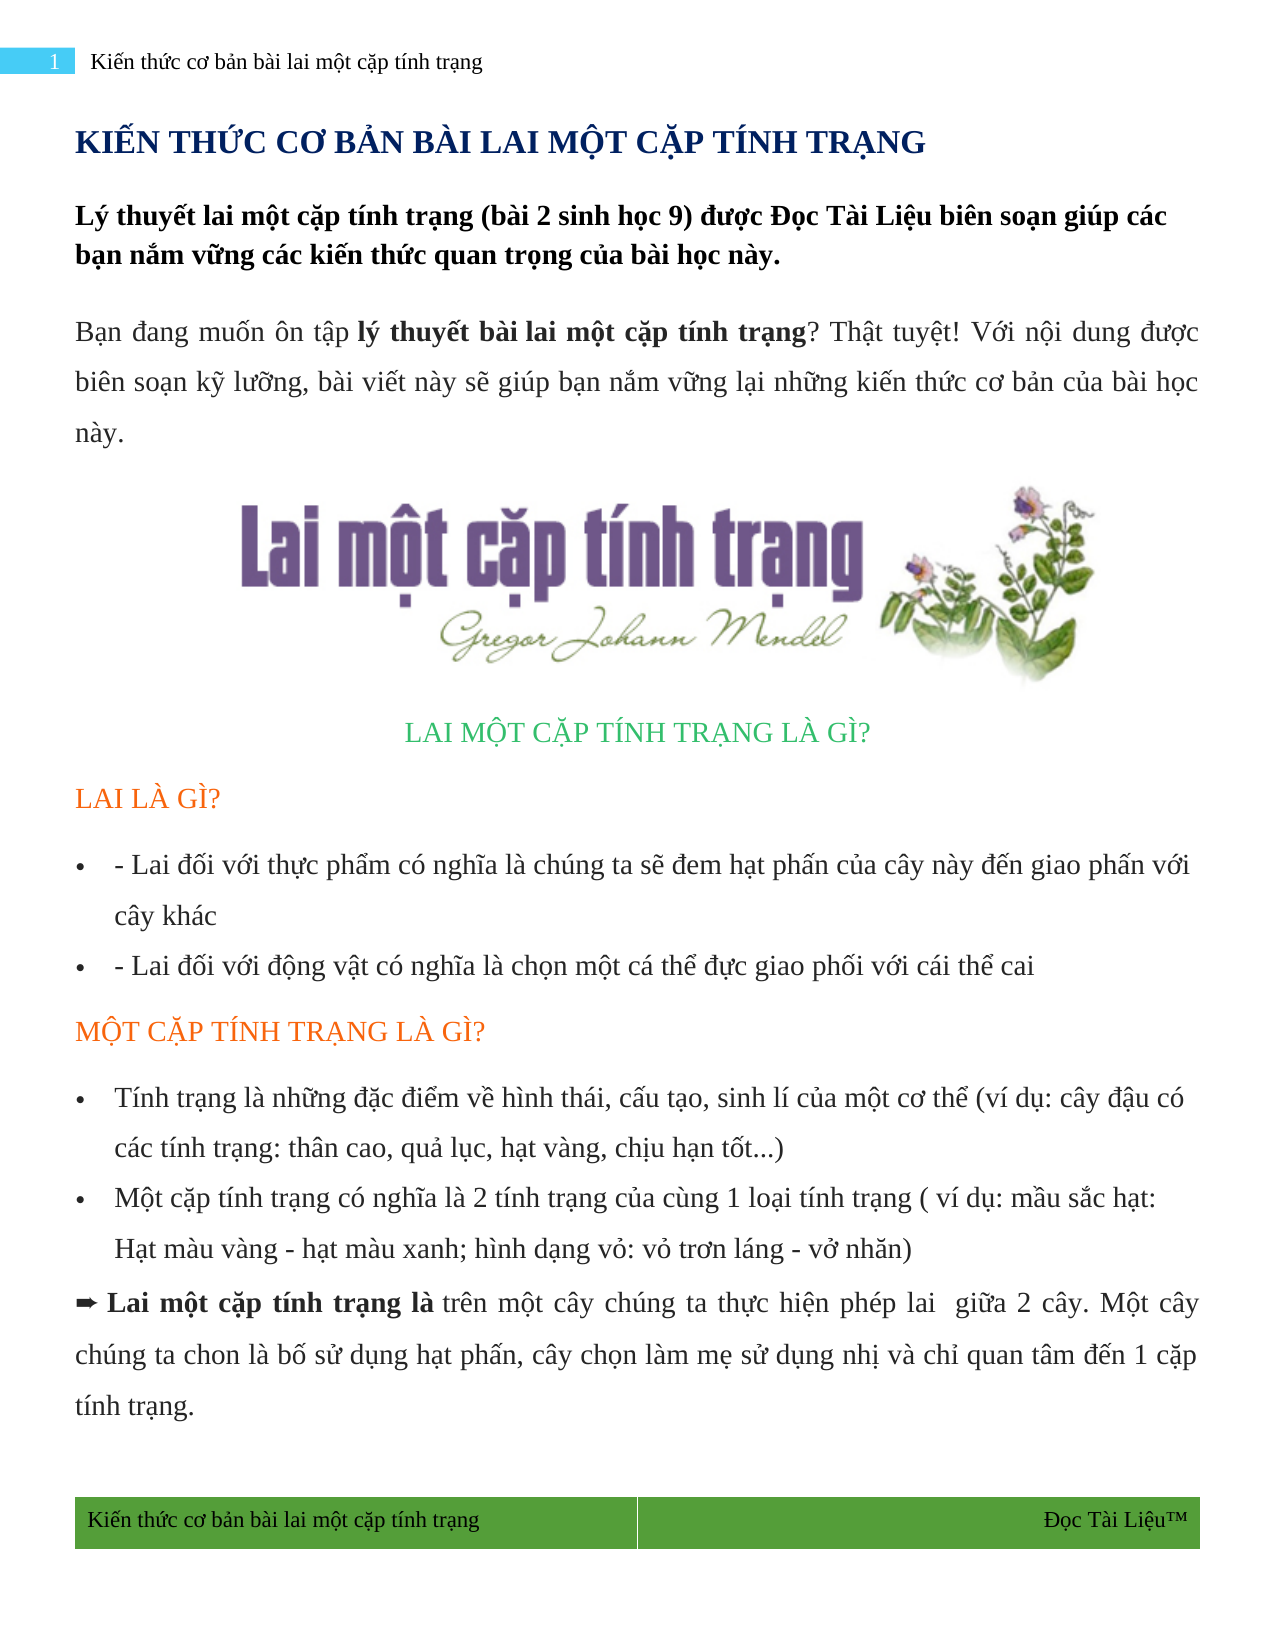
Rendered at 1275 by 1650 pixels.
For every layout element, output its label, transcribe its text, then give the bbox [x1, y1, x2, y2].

list - Lai đối với thực phẩm có nghĩa là chúng ta sẽ đem hạt phấn của cây này đến giao phấn với cây khác [77, 847, 1200, 931]
list Một cặp tính trạng có nghĩa là 2 tính trạng của cùng 1 loại tính trạng ( ví dụ: mầu sắc hạt: Hạt màu vàng - hạt màu xanh; hình dạng vỏ: vỏ trơn láng - vở nhăn) [77, 1180, 1200, 1264]
subtitle MỘT CẶP TÍNH TRẠNG LÀ GÌ? [75, 1014, 1200, 1047]
list - Lai đối với động vật có nghĩa là chọn một cá thể đực giao phối với cái thể cai [77, 948, 1200, 981]
text Lý thuyết lai một cặp tính trạng (bài 2 sinh học 9) được Đọc Tài Liệu biên soạn giúp các bạn nắm vững các kiến thức quan trọng của bài học này. [75, 198, 1200, 271]
subtitle LAI MỘT CẶP TÍNH TRẠNG LÀ GÌ? [75, 715, 1200, 749]
subtitle LAI LÀ GÌ? [75, 781, 1200, 815]
list Tính trạng là những đặc điểm về hình thái, cấu tạo, sinh lí của một cơ thể (ví dụ: cây đậu có các tính trạng: thân cao, quả lục, hạt vàng, chịu hạn tốt...) [77, 1080, 1200, 1164]
text Kiến thức cơ bản bài lai một cặp tính trạng [75, 122, 1200, 160]
text ➨ Lai một cặp tính trạng là trên một cây chúng ta thực hiện phép lai giữa 2 cây. Một cây chúng ta chon là bố sử dụng hạt phấn, cây chọn làm mẹ sử dụng nhị và chỉ quan tâm đến 1 cặp tính trạng. [75, 1281, 1200, 1421]
text Bạn đang muốn ôn tập lý thuyết bài lai một cặp tính trạng? Thật tuyệt! Với nội dung được biên soạn kỹ lưỡng, bài viết này sẽ giúp bạn nắm vững lại những kiến thức cơ bản của bài học này. [75, 314, 1200, 448]
picture [200, 465, 1200, 701]
